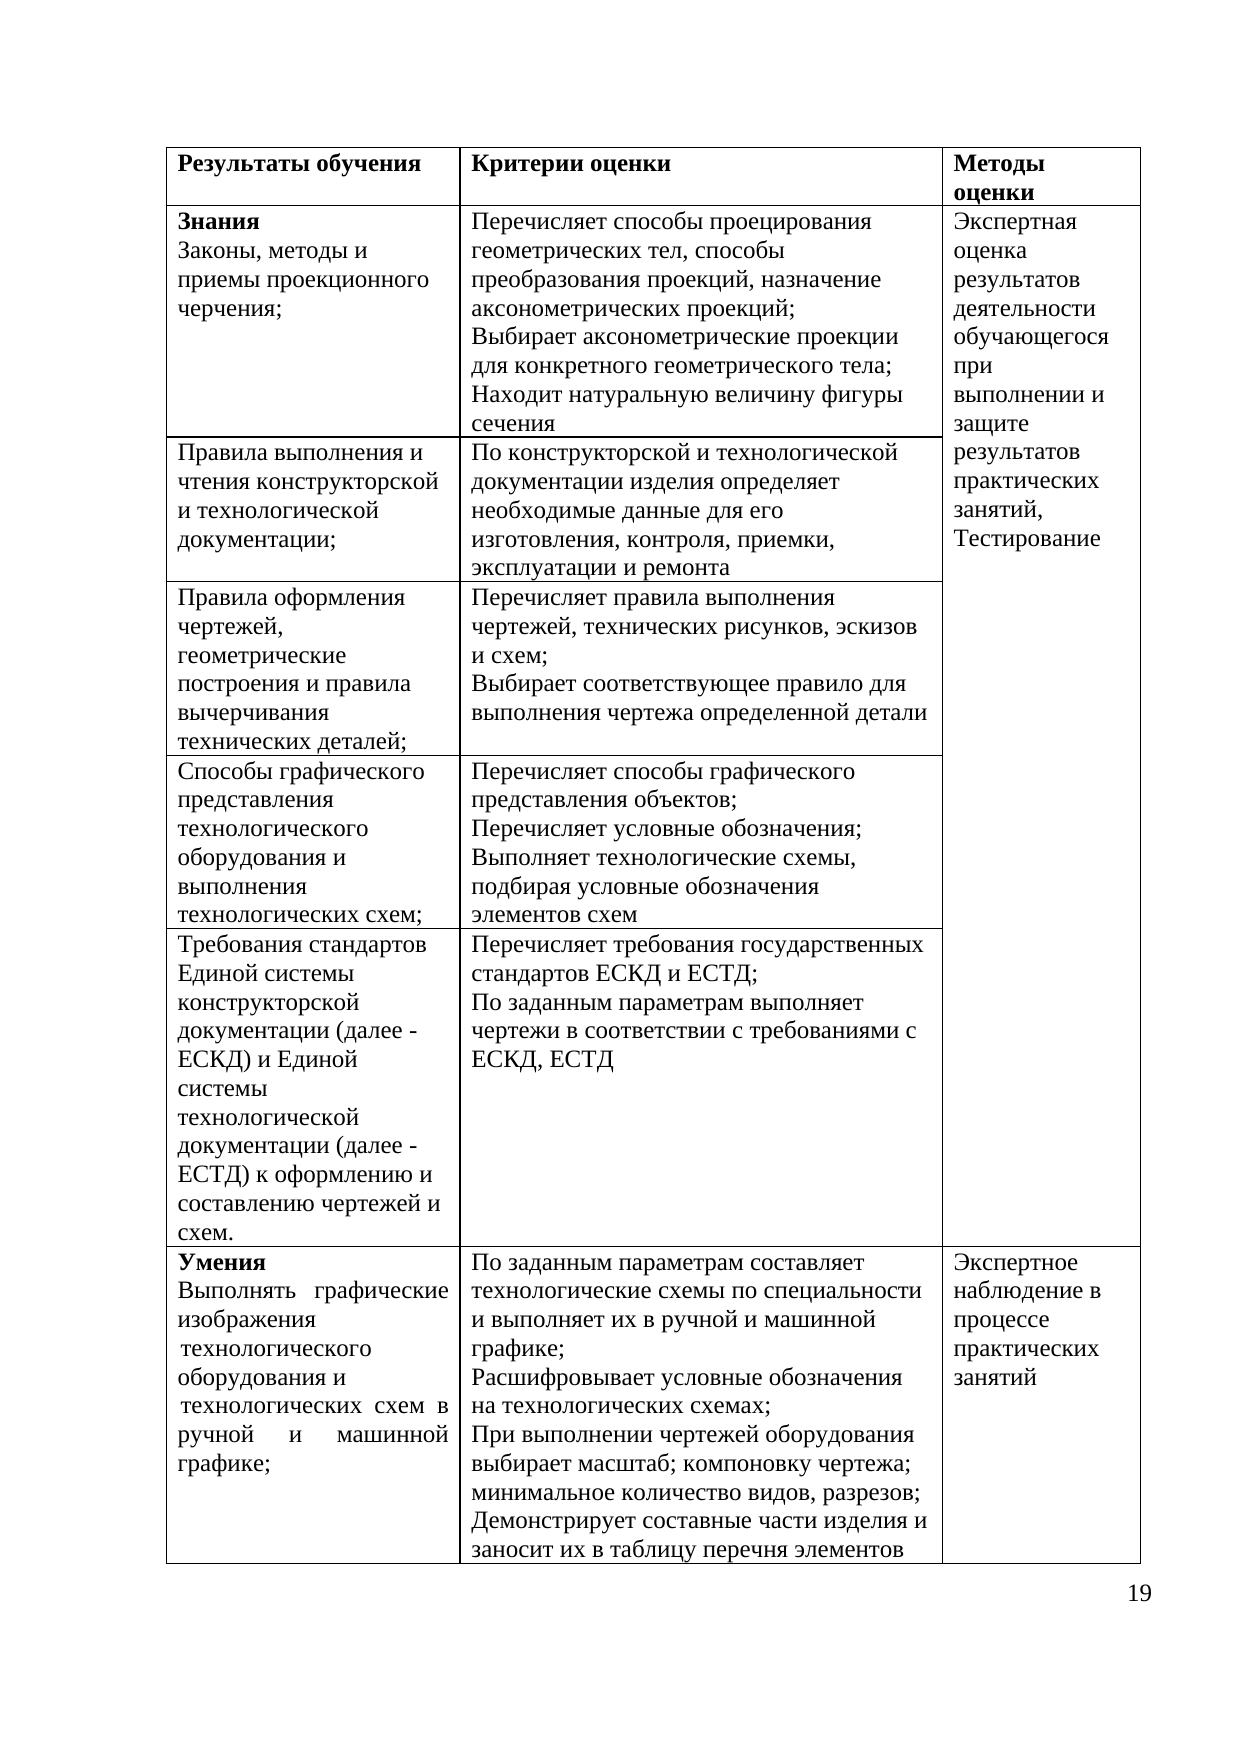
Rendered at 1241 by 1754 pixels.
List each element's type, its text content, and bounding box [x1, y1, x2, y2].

table_cell Экспертная оценка результатов деятельности обучающегося при выполнении и защите результатов практических занятий, Тестирование [943, 206, 1140, 1246]
table_cell Способы графического представления технологического оборудования и выполнения технологических схем; [167, 756, 459, 928]
table_cell Перечисляет правила выполнения чертежей, технических рисунков, эскизов и схем; Выбирает соответствующее правило для выполнения чертежа определенной детали [461, 582, 942, 755]
table_cell Перечисляет требования государственных стандартов ЕСКД и ЕСТД; По заданным параметрам выполняет чертежи в соответствии с требованиями с ЕСКД, ЕСТД [461, 929, 942, 1246]
table_cell Перечисляет способы графического представления объектов; Перечисляет условные обозначения; Выполняет технологические схемы, подбирая условные обозначения элементов схем [461, 756, 942, 928]
table_cell По заданным параметрам составляет технологические схемы по специальности и выполняет их в ручной и машинной графике; Расшифровывает условные обозначения на технологических схемах; При выполнении чертежей оборудования выбирает масштаб; компоновку чертежа; минимальное количество видов, разрезов; Демонстрирует составные части изделия и заносит их в таблицу перечня элементов [461, 1247, 942, 1563]
table_cell Правила выполнения и чтения конструкторской и технологической документации; [167, 438, 459, 581]
table_cell Знания Законы, методы и приемы проекционного черчения; [167, 206, 459, 436]
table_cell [943, 1247, 1140, 1563]
table_cell По конструкторской и технологической документации изделия определяет необходимые данные для его изготовления, контроля, приемки, эксплуатации и ремонта [461, 438, 942, 581]
table_header Результаты обучения [167, 148, 459, 205]
table_cell Требования стандартов Единой системы конструкторской документации (далее - ЕСКД) и Единой системы технологической документации (далее - ЕСТД) к оформлению и составлению чертежей и схем. [167, 929, 459, 1246]
table_cell Перечисляет способы проецирования геометрических тел, способы преобразования проекций, назначение аксонометрических проекций; Выбирает аксонометрические проекции для конкретного геометрического тела; Находит натуральную величину фигуры сечения [461, 206, 942, 436]
table_header Критерии оценки [461, 148, 942, 205]
table_cell Правила оформления чертежей, геометрические построения и правила вычерчивания технических деталей; [167, 582, 459, 755]
table_cell Умения Выполнять графические изображения технологического оборудования и технологических схем в ручной и машинной графике; [167, 1247, 459, 1563]
table_header Методы оценки [943, 148, 1140, 205]
